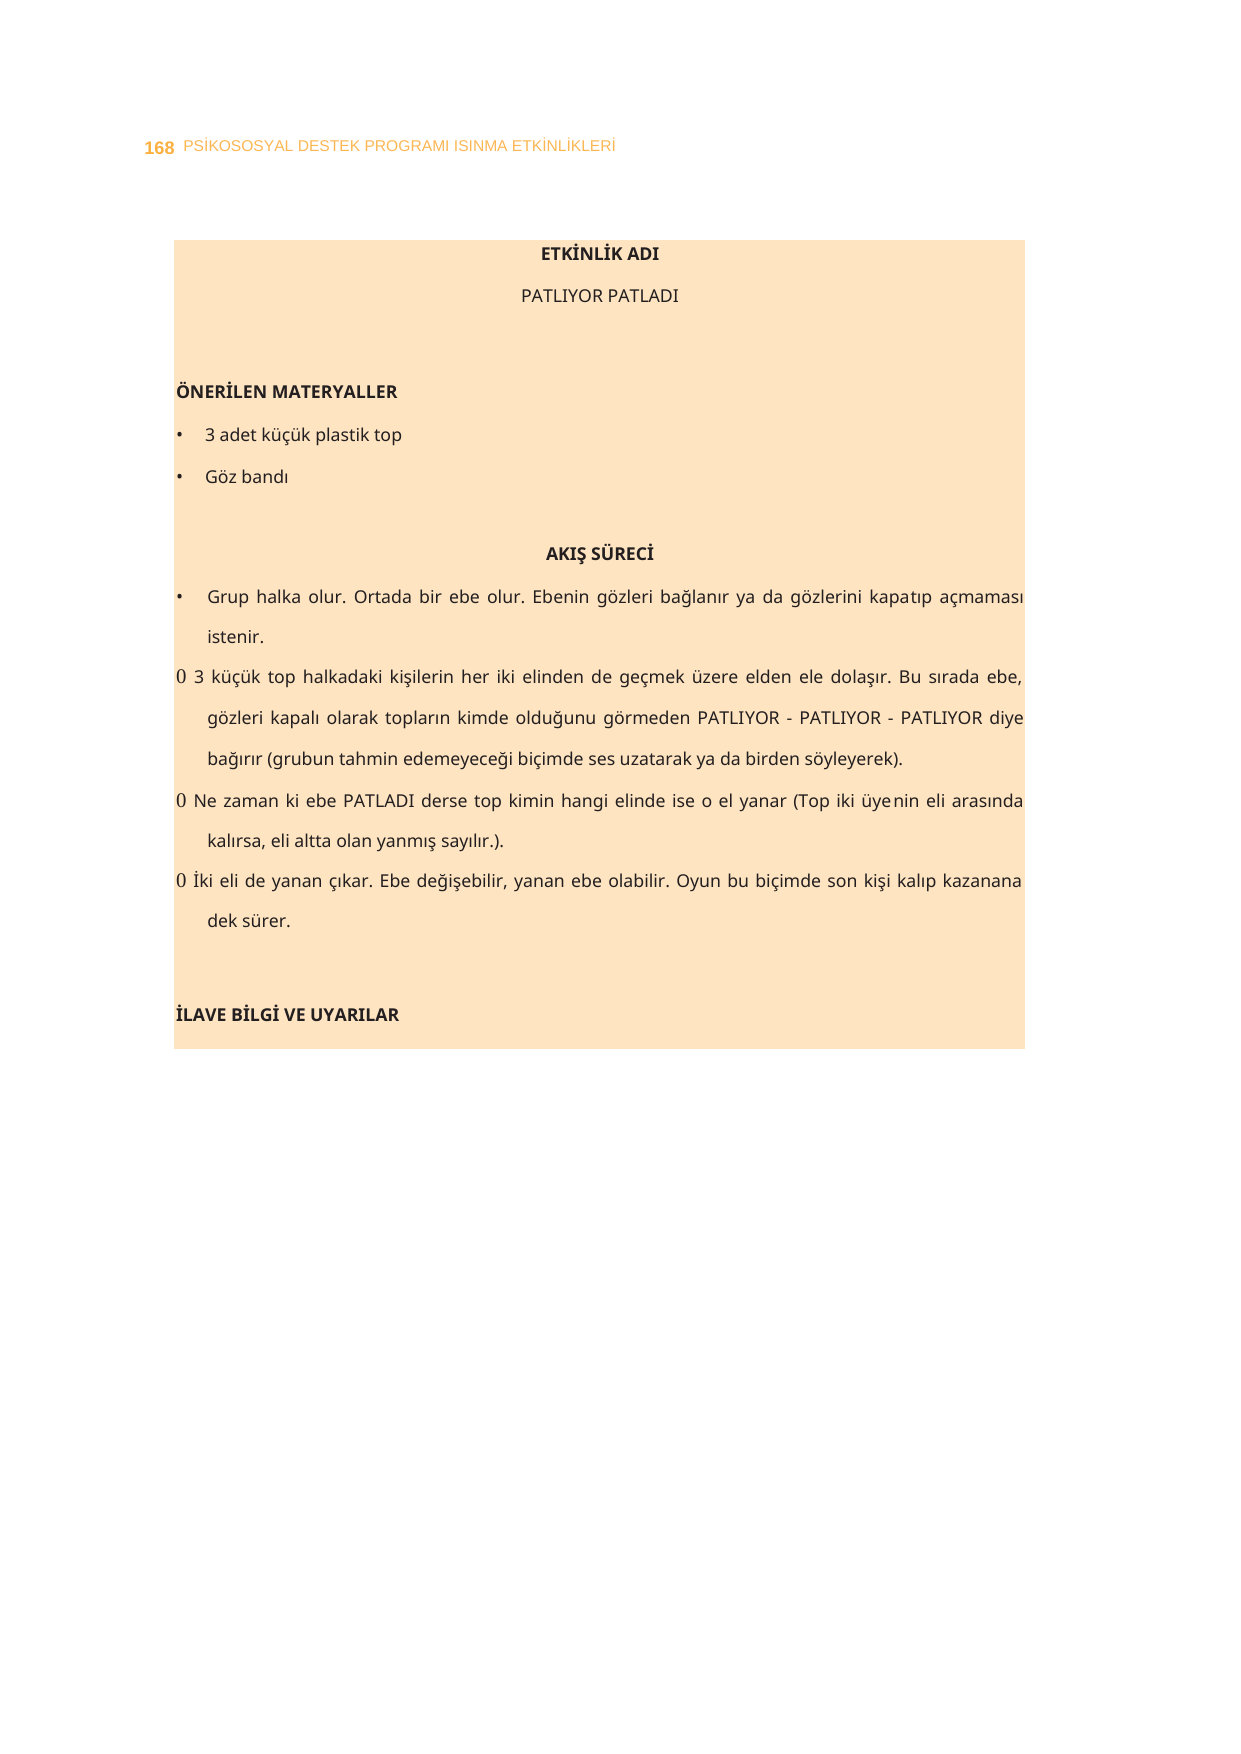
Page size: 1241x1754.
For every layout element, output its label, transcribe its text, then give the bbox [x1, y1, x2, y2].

list Göz bandı [176, 462, 1024, 489]
text İLAVE BİLGİ VE UYARILAR [176, 1001, 1024, 1047]
text PATLIYOR PATLADI [176, 282, 1024, 308]
list 3 adet küçük plastik top [176, 420, 1024, 447]
text 0 Ne zaman ki ebe PATLADI derse top kimin hangi elinde ise o el yanar (Top iki üyenin eli arasında kalırsa, eli altta olan yanmış sayılır.). [176, 786, 1024, 852]
text ÖNERİLEN MATERYALLER [176, 378, 1024, 404]
text 0 3 küçük top halkadaki kişilerin her iki elinden de geçmek üzere elden ele dolaşır. Bu sırada ebe, gözleri kapalı olarak topların kimde olduğunu görmeden PATLIYOR - PATLIYOR - PATLIYOR diye bağırır (grubun tahmin edemeyeceği biçimde ses uzatarak ya da birden söyleyerek). [176, 663, 1024, 771]
text 0 İki eli de yanan çıkar. Ebe değişebilir, yanan ebe olabilir. Oyun bu biçimde son kişi kalıp kazanana dek sürer. [176, 866, 1024, 932]
list Grup halka olur. Ortada bir ebe olur. Ebenin gözleri bağlanır ya da gözlerini kapatıp açmaması istenir. [176, 582, 1024, 648]
text ETKİNLİK ADI [176, 242, 1024, 266]
text AKIŞ SÜRECİ [176, 540, 1024, 565]
